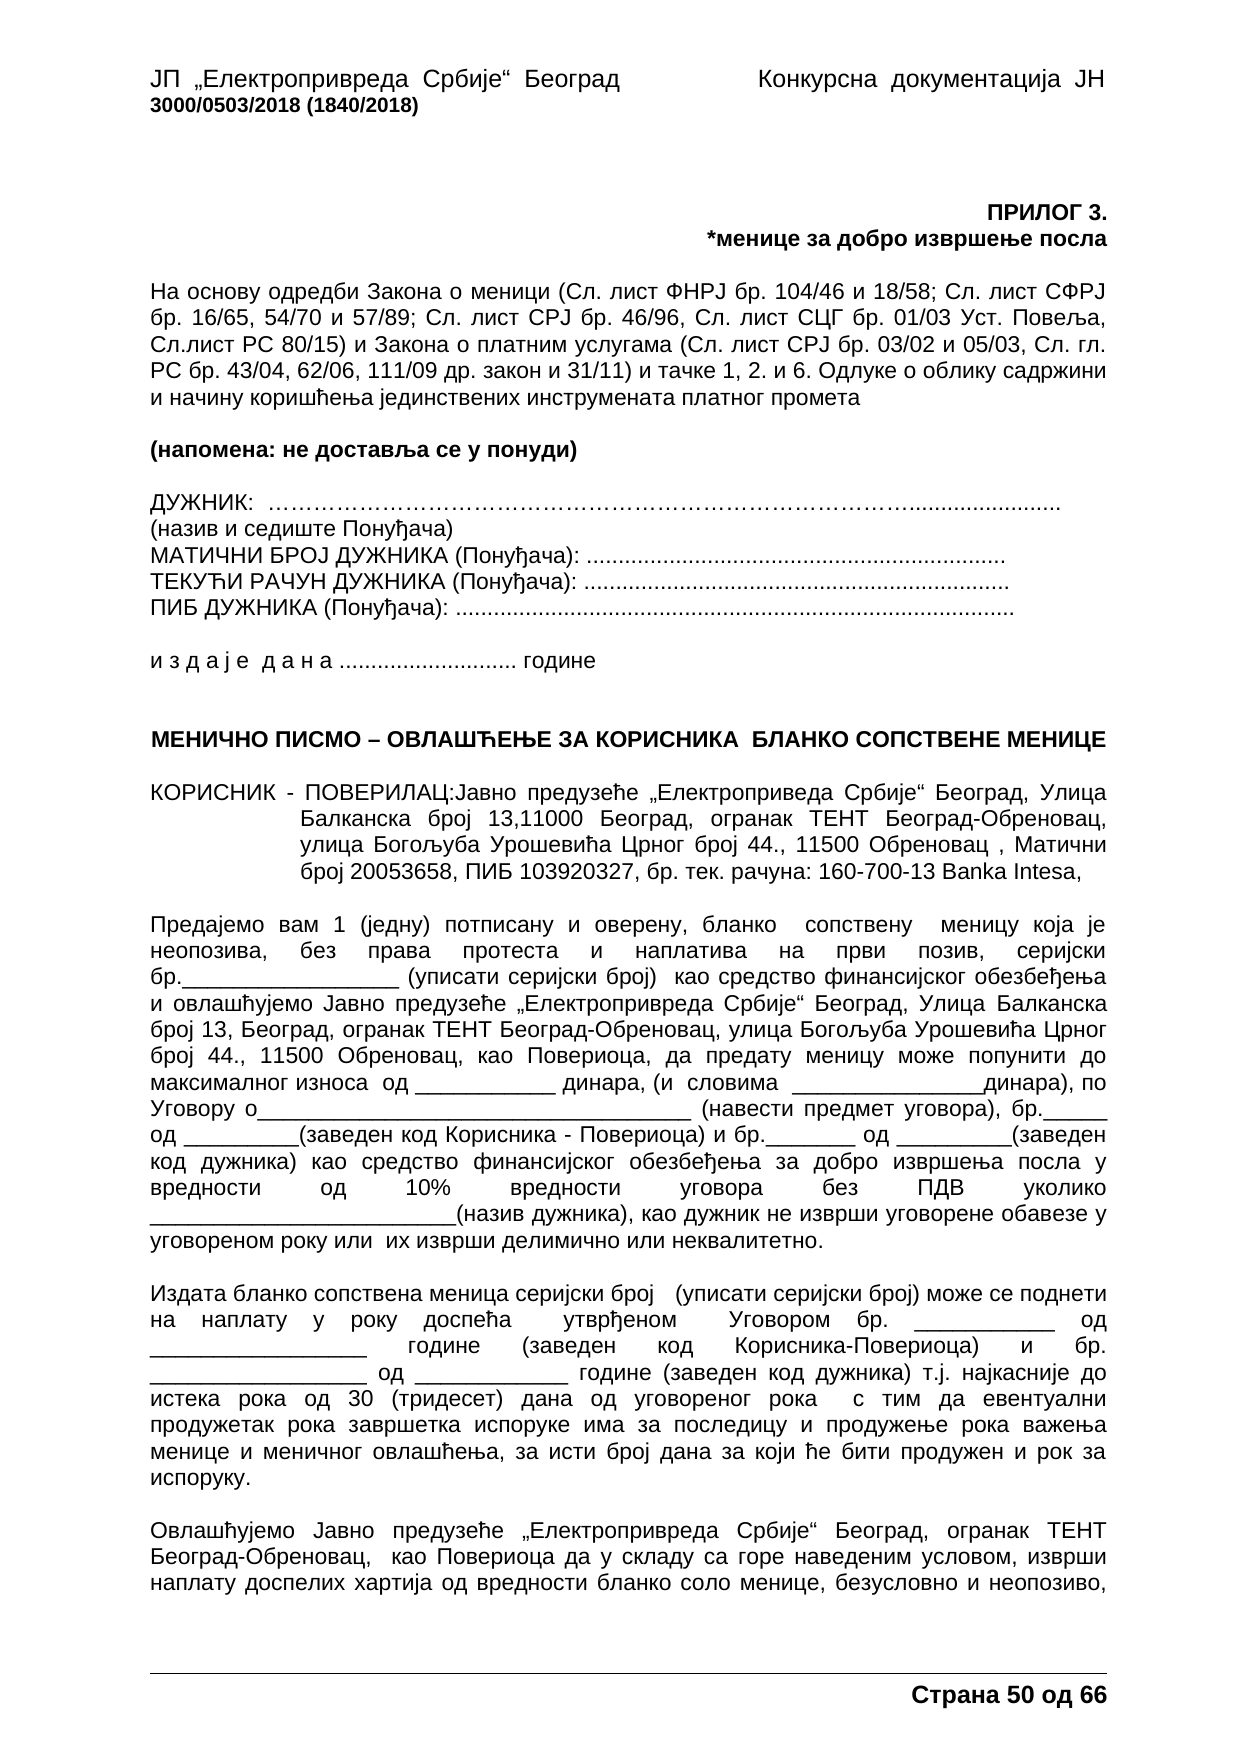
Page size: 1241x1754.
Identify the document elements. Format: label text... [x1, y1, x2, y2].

text Нa oснoву oдрeдби Зaкoнa o мeници (Сл. лист ФНРJ бр. 104/46 и 18/58; Сл. лист СФРJ бр. 16/65, 54/70 и 57/89; Сл. лист СРJ бр. 46/96, Сл. лист СЦГ бр. 01/03 Уст. Повеља, Сл.лист РС 80/15) и Зaкoнa o платним услугама (Сл. лист СРЈ бр. 03/02 и 05/03, Сл. гл. РС бр. 43/04, 62/06, 111/09 др. закон и 31/11) и тачке 1, 2. и 6. Одлуке о облику садржини и начину коришћења јединствених инструмената платног промета [150, 278, 1107, 410]
text МАТИЧНИ БРОЈ ДУЖНИКА (Понуђача): .................................................................. [150, 542, 1107, 568]
text МЕНИЧНО ПИСМО – ОВЛАШЋЕЊЕ ЗА КОРИСНИКА БЛАНКО СОПСТВЕНЕ МЕНИЦЕ [150, 726, 1107, 752]
text ДУЖНИК: …………………………………………………………………………........................ [150, 489, 1107, 515]
text ТЕКУЋИ РАЧУН ДУЖНИКА (Понуђача): ................................................................... [150, 568, 1107, 594]
text *менице за добро извршење посла [150, 225, 1107, 252]
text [150, 1517, 1107, 1596]
text и з д а ј е д а н а ............................ године [150, 647, 1107, 673]
text (напомена: не доставља се у понуди) [150, 436, 1107, 462]
text ПРИЛОГ 3. [150, 199, 1107, 225]
text КОРИСНИК - ПОВЕРИЛАЦ:Јавно предузеће „Електроприведа Србије“ Београд, Улица Балканска број 13,11000 Београд, огранак ТЕНТ Београд-Обреновац, улица Богољуба Урошевића Црног број 44., 11500 Обреновац , Матични број 20053658, ПИБ 103920327, бр. тек. рачуна: 160-700-13 Banka Intesa, [150, 779, 1107, 884]
text (назив и седиште Понуђача) [150, 515, 1107, 542]
text ПИБ ДУЖНИКА (Понуђача): ........................................................................................ [150, 594, 1107, 621]
text Предајемо вам 1 (једну) потписану и оверену, бланко сопствену меницу која је неопозива, без права протеста и наплатива на први позив, серијски бр._________________ (уписати серијски број) као средство финансијског обезбеђења и овлашћујемо Јавно предузеће „Електропривреда Србије“ Београд, Улица Балканска број 13, Београд, огранак ТЕНТ Београд-Обреновац, улица Богољуба Урошевића Црног број 44., 11500 Обреновац, као Повериоца, да предату меницу може попунити до максималног износа од ___________ динара, (и словима _______________динара), по Уговору о__________________________________ (навести предмет уговора), бр._____ од _________(заведен код Корисника - Повериоца) и бр._______ од _________(заведен код дужника) као средство финансијског обезбеђења за добро извршења посла у вредности од 10% вредности уговора без ПДВ уколико ________________________(назив дужника), као дужник не изврши уговорене обавезе у уговореном року или их изврши делимично или неквалитетно. [150, 911, 1107, 1253]
text Издата бланко сопствена меница серијски број (уписати серијски број) може се поднети на наплату у року доспећа утврђеном Уговором бр. ___________ од _________________ године (заведен код Корисника-Повериоца) и бр. _________________ од ____________ године (заведен код дужника) т.ј. најкасније до истека рока од 30 (тридесет) дана од уговореног рока с тим да евентуални продужетак рока завршетка испоруке има за последицу и продужење рока важења менице и меничног овлашћења, за исти број дана за који ће бити продужен и рок за испоруку. [150, 1279, 1107, 1490]
